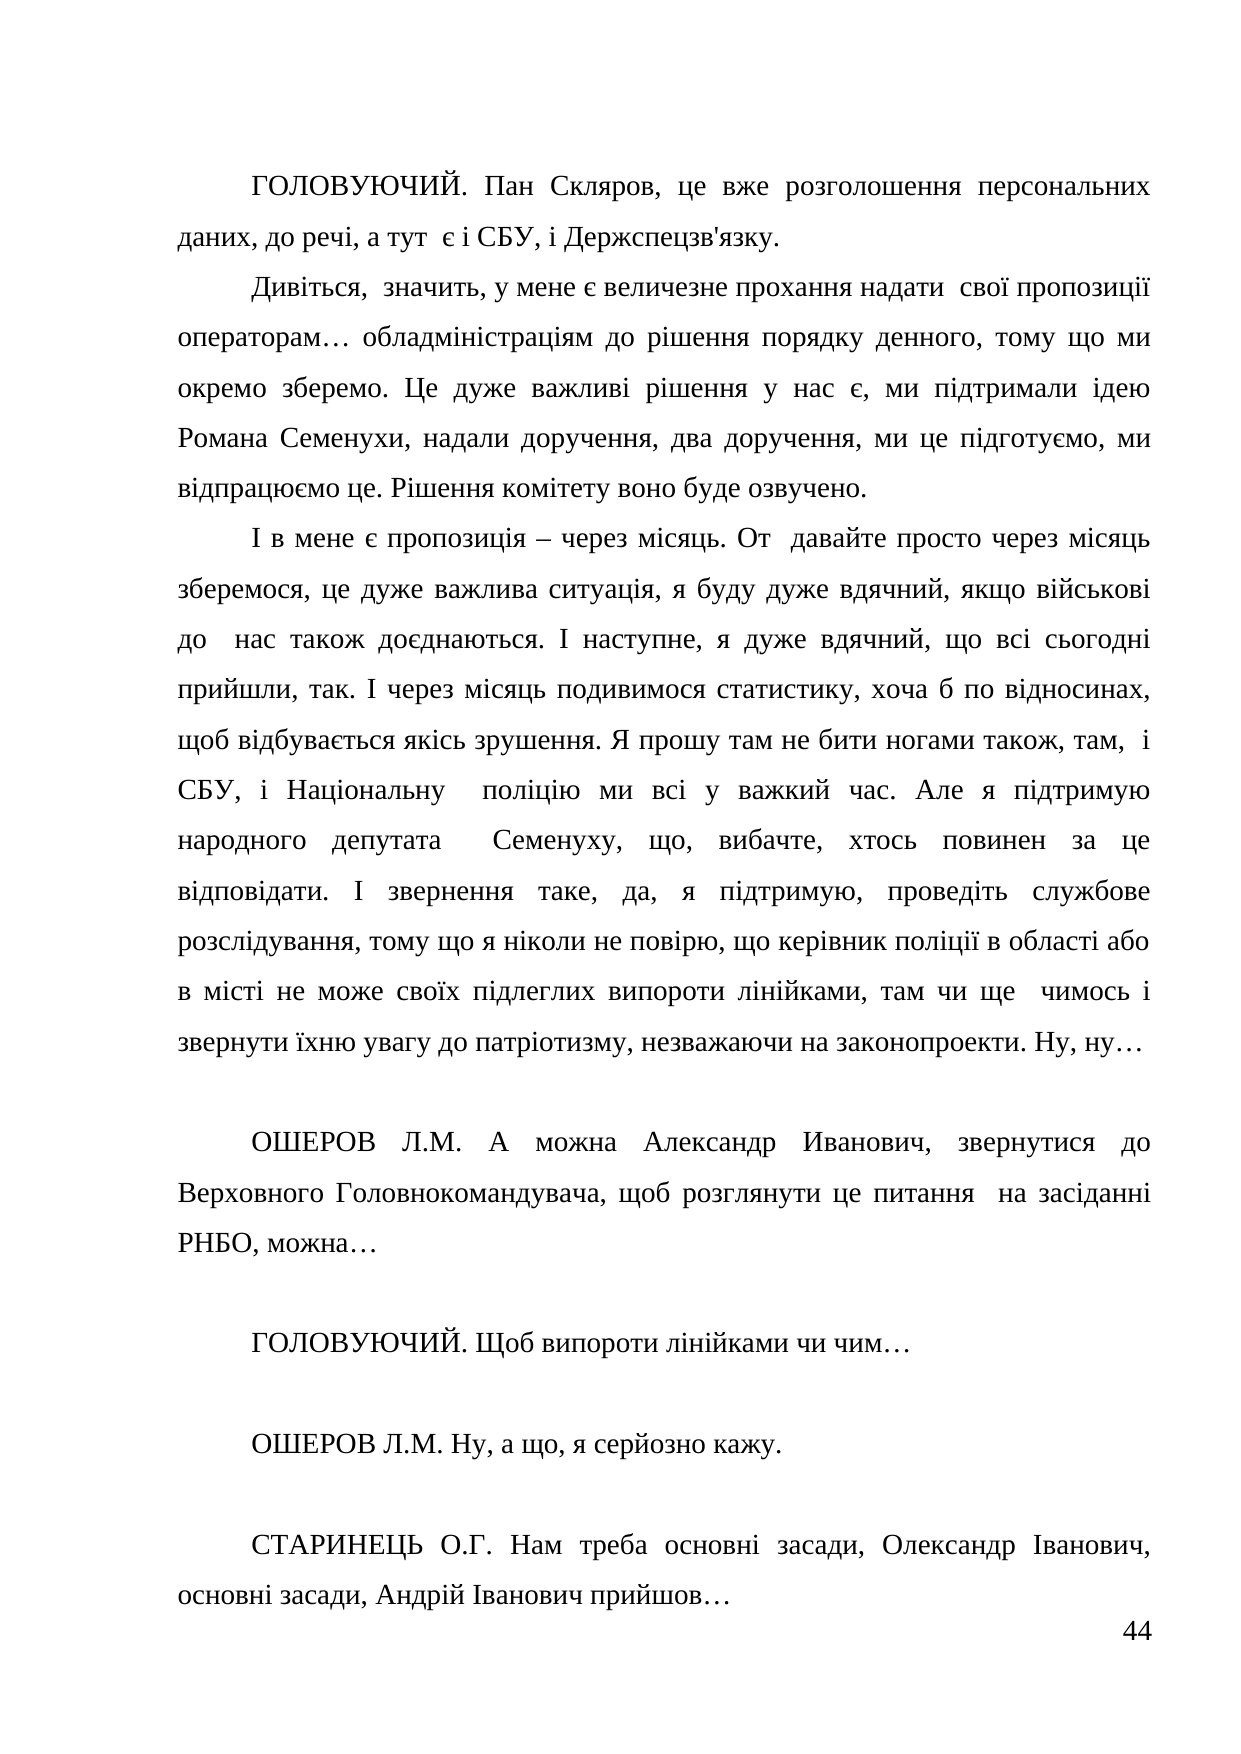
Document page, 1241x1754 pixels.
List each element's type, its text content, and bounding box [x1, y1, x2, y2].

text ОШЕРОВ Л.М. Ну, а що, я серйозно кажу. [177, 1426, 1152, 1460]
text І в мене є пропозиція – через місяць. От давайте просто через місяць зберемося, це дуже важлива ситуація, я буду дуже вдячний, якщо військові до нас також доєднаються. І наступне, я дуже вдячний, що всі сьогодні прийшли, так. І через місяць подивимося статистику, хоча б по відносинах, щоб відбувається якісь зрушення. Я прошу там не бити ногами також, там, і СБУ, і Національну поліцію ми всі у важкий час. Але я підтримую народного депутата Семенуху, що, вибачте, хтось повинен за це відповідати. І звернення таке, да, я підтримую, проведіть службове розслідування, тому що я ніколи не повірю, що керівник поліції в області або в місті не може своїх підлеглих випороти лінійками, там чи ще чимось і звернути їхню увагу до патріотизму, незважаючи на законопроекти. Ну, ну… [177, 521, 1152, 1057]
text ГОЛОВУЮЧИЙ. Щоб випороти лінійками чи чим… [177, 1326, 1152, 1359]
text ГОЛОВУЮЧИЙ. Пан Скляров, це вже розголошення персональних даних, до речі, а тут є і СБУ, і Держспецзв'язку. [177, 168, 1152, 252]
text Дивіться, значить, у мене є величезне прохання надати свої пропозиції операторам… обладміністраціям до рішення порядку денного, тому що ми окремо зберемо. Це дуже важливі рішення у нас є, ми підтримали ідею Романа Семенухи, надали доручення, два доручення, ми це підготуємо, ми відпрацюємо це. Рішення комітету воно буде озвучено. [177, 269, 1152, 504]
text СТАРИНЕЦЬ О.Г. Нам треба основні засади, Олександр Іванович, основні засади, Андрій Іванович прийшов… [177, 1527, 1152, 1611]
text ОШЕРОВ Л.М. А можна Александр Иванович, звернутися до Верховного Головнокомандувача, щоб розглянути це питання на засіданні РНБО, можна… [177, 1124, 1152, 1258]
